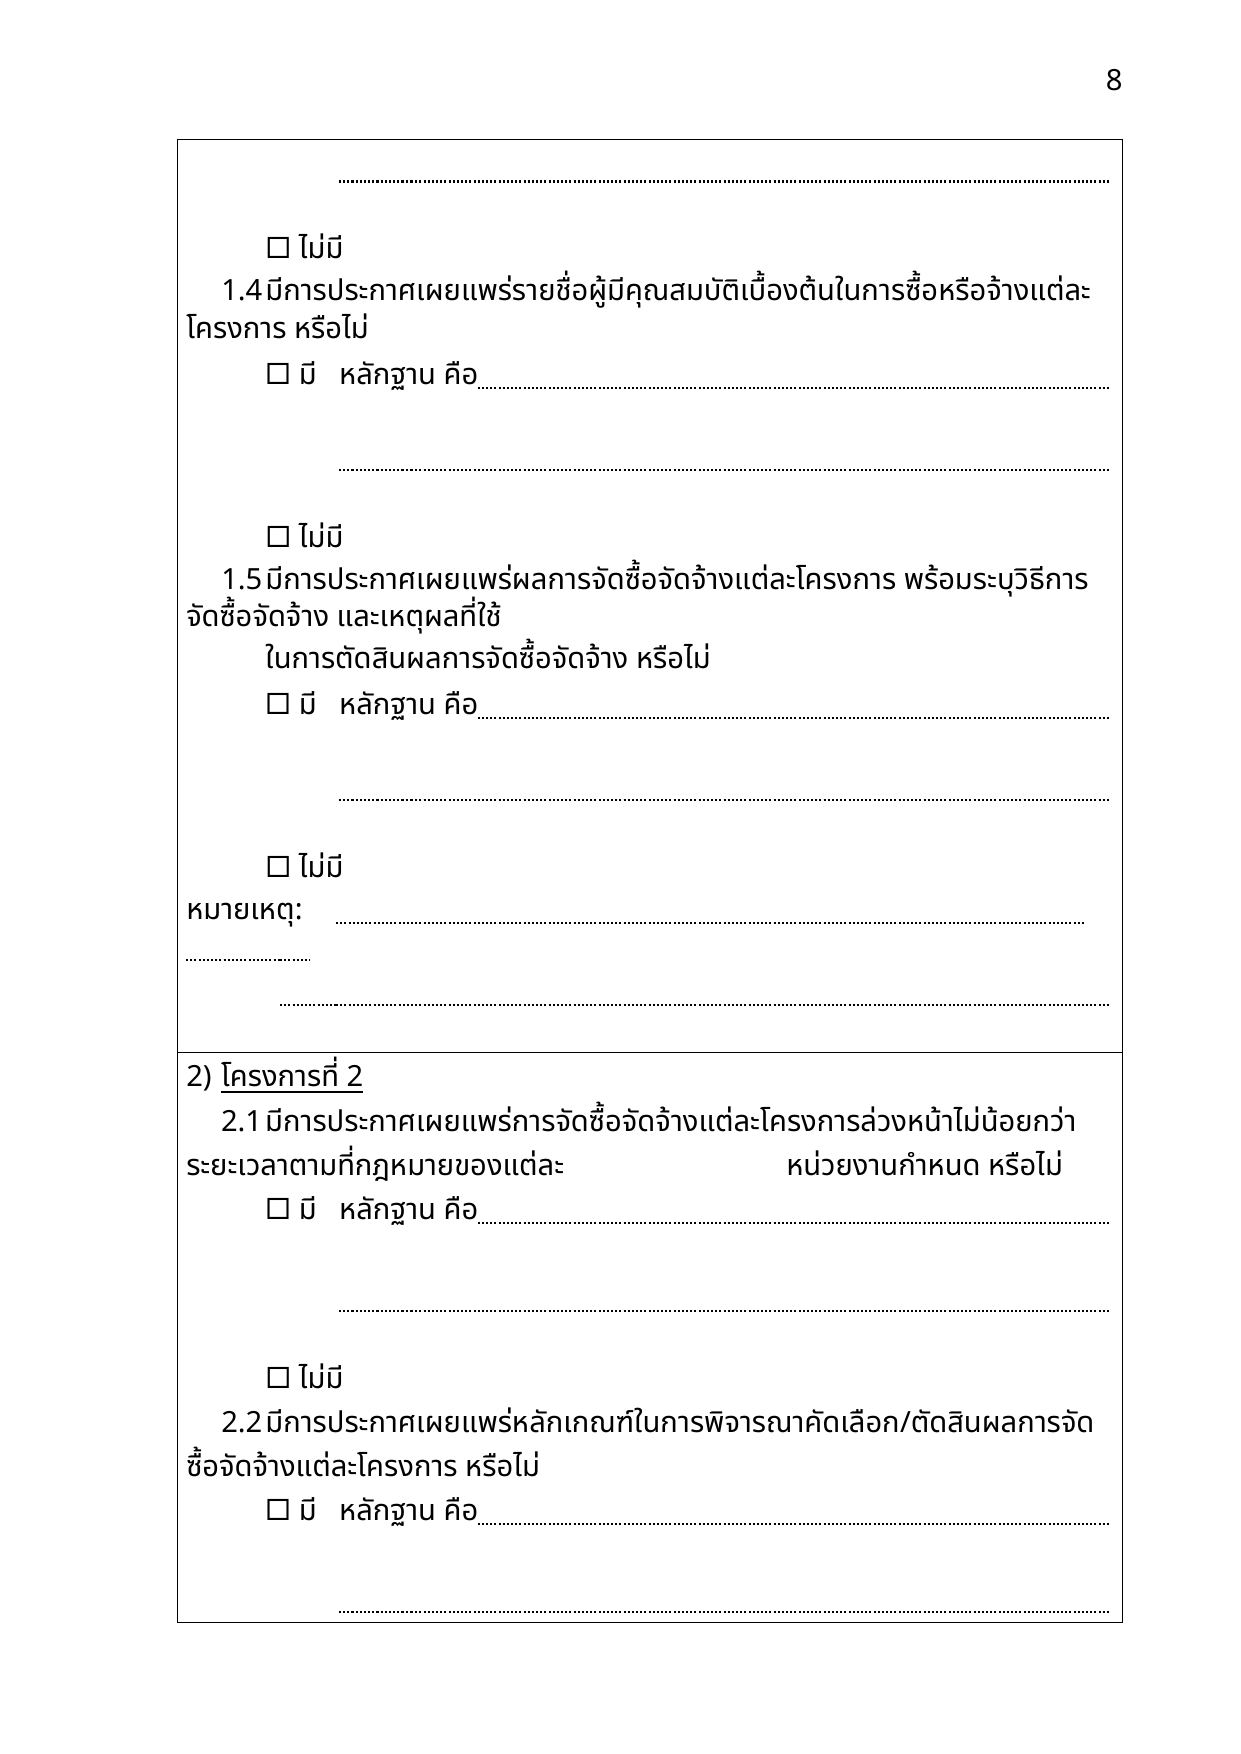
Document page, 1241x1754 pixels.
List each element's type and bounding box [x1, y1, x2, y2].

table_cell [178, 1053, 1122, 1622]
table_cell [178, 140, 1122, 1052]
